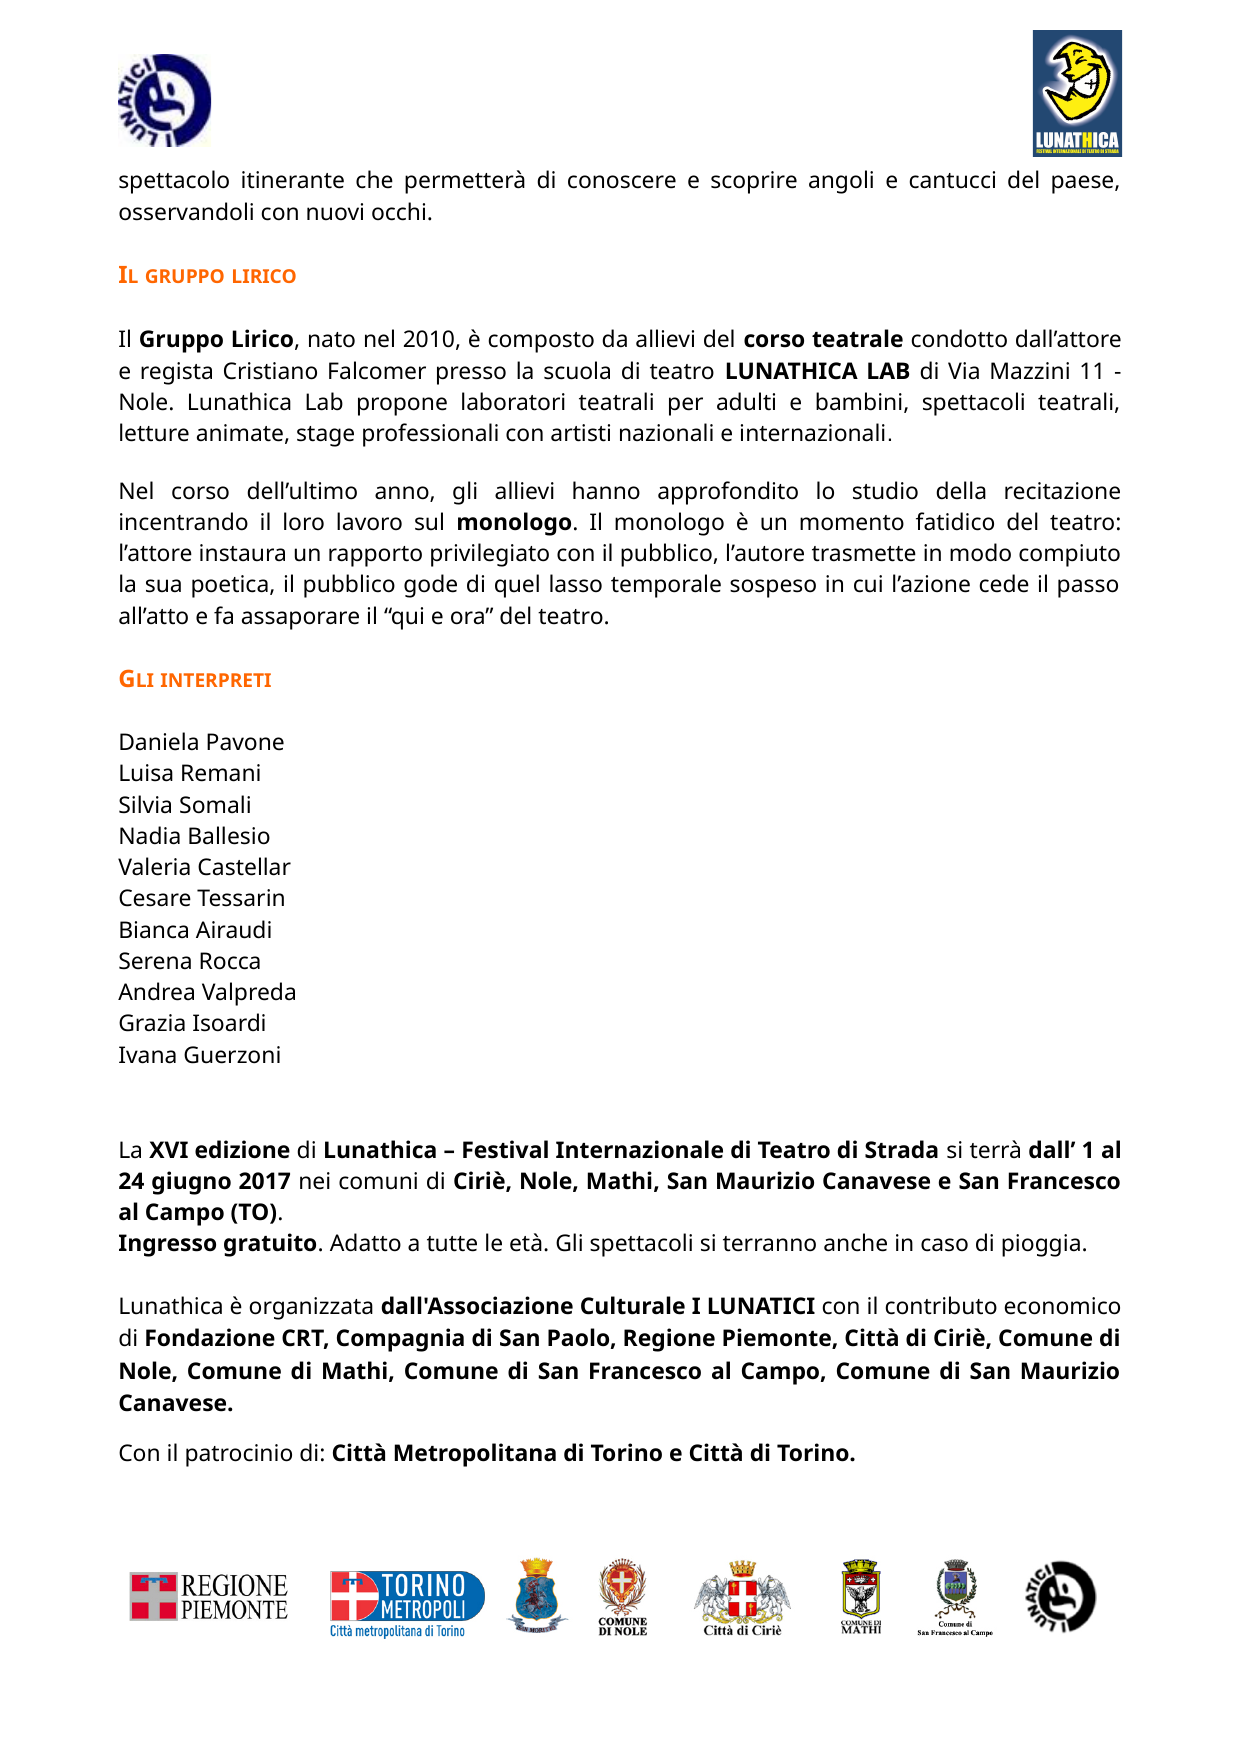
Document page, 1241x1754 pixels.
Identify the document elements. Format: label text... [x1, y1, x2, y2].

text Lunathica è organizzata dall'Associazione Culturale I LUNATICI con il contributo economico di Fondazione CRT, Compagnia di San Paolo, Regione Piemonte, Città di Ciriè, Comune di Nole, Comune di Mathi, Comune di San Francesco al Campo, Comune di San Maurizio Canavese. [118, 1290, 1122, 1419]
text Gli interpreti [118, 662, 1122, 695]
text Nel corso dell’ultimo anno, gli allievi hanno approfondito lo studio della recitazione incentrando il loro lavoro sul monologo. Il monologo è un momento fatidico del teatro: l’attore instaura un rapporto privilegiato con il pubblico, l’autore trasmette in modo compiuto la sua poetica, il pubblico gode di quel lasso temporale sospeso in cui l’azione cede il passo all’atto e fa assaporare il “qui e ora” del teatro. [118, 475, 1122, 631]
text Il Gruppo Lirico, nato nel 2010, è composto da allievi del corso teatrale condotto dall’attore e regista Cristiano Falcomer presso la scuola di teatro LUNATHICA LAB di Via Mazzini 11 - Nole. Lunathica Lab propone laboratori teatrali per adulti e bambini, spettacoli teatrali, letture animate, stage professionali con artisti nazionali e internazionali. [118, 323, 1122, 448]
text Il gruppo lirico [118, 258, 1122, 291]
text Valeria Castellar [118, 851, 1122, 882]
text Andrea Valpreda [118, 976, 1122, 1007]
text Nadia Ballesio [118, 820, 1122, 851]
text Luisa Remani [118, 757, 1122, 788]
picture [118, 1546, 1123, 1647]
text Bianca Airaudi [118, 913, 1122, 945]
text Serena Rocca [118, 945, 1122, 976]
picture [1032, 30, 1123, 157]
text Silvia Somali [118, 788, 1122, 820]
text La XVI edizione di Lunathica – Festival Internazionale di Teatro di Strada si terrà dall’ 1 al 24 giugno 2017 nei comuni di Ciriè, Nole, Mathi, San Maurizio Canavese e San Francesco al Campo (TO). [118, 1134, 1122, 1227]
text Daniela Pavone [118, 726, 1122, 757]
text Ingresso gratuito. Adatto a tutte le età. Gli spettacoli si terranno anche in caso di pioggia. [118, 1227, 1122, 1259]
text Cesare Tessarin [118, 882, 1122, 913]
picture [118, 54, 212, 147]
text Con il patrocinio di: Città Metropolitana di Torino e Città di Torino. [118, 1437, 1122, 1468]
text Grazia Isoardi [118, 1007, 1122, 1038]
text Ivana Guerzoni [118, 1038, 1122, 1070]
